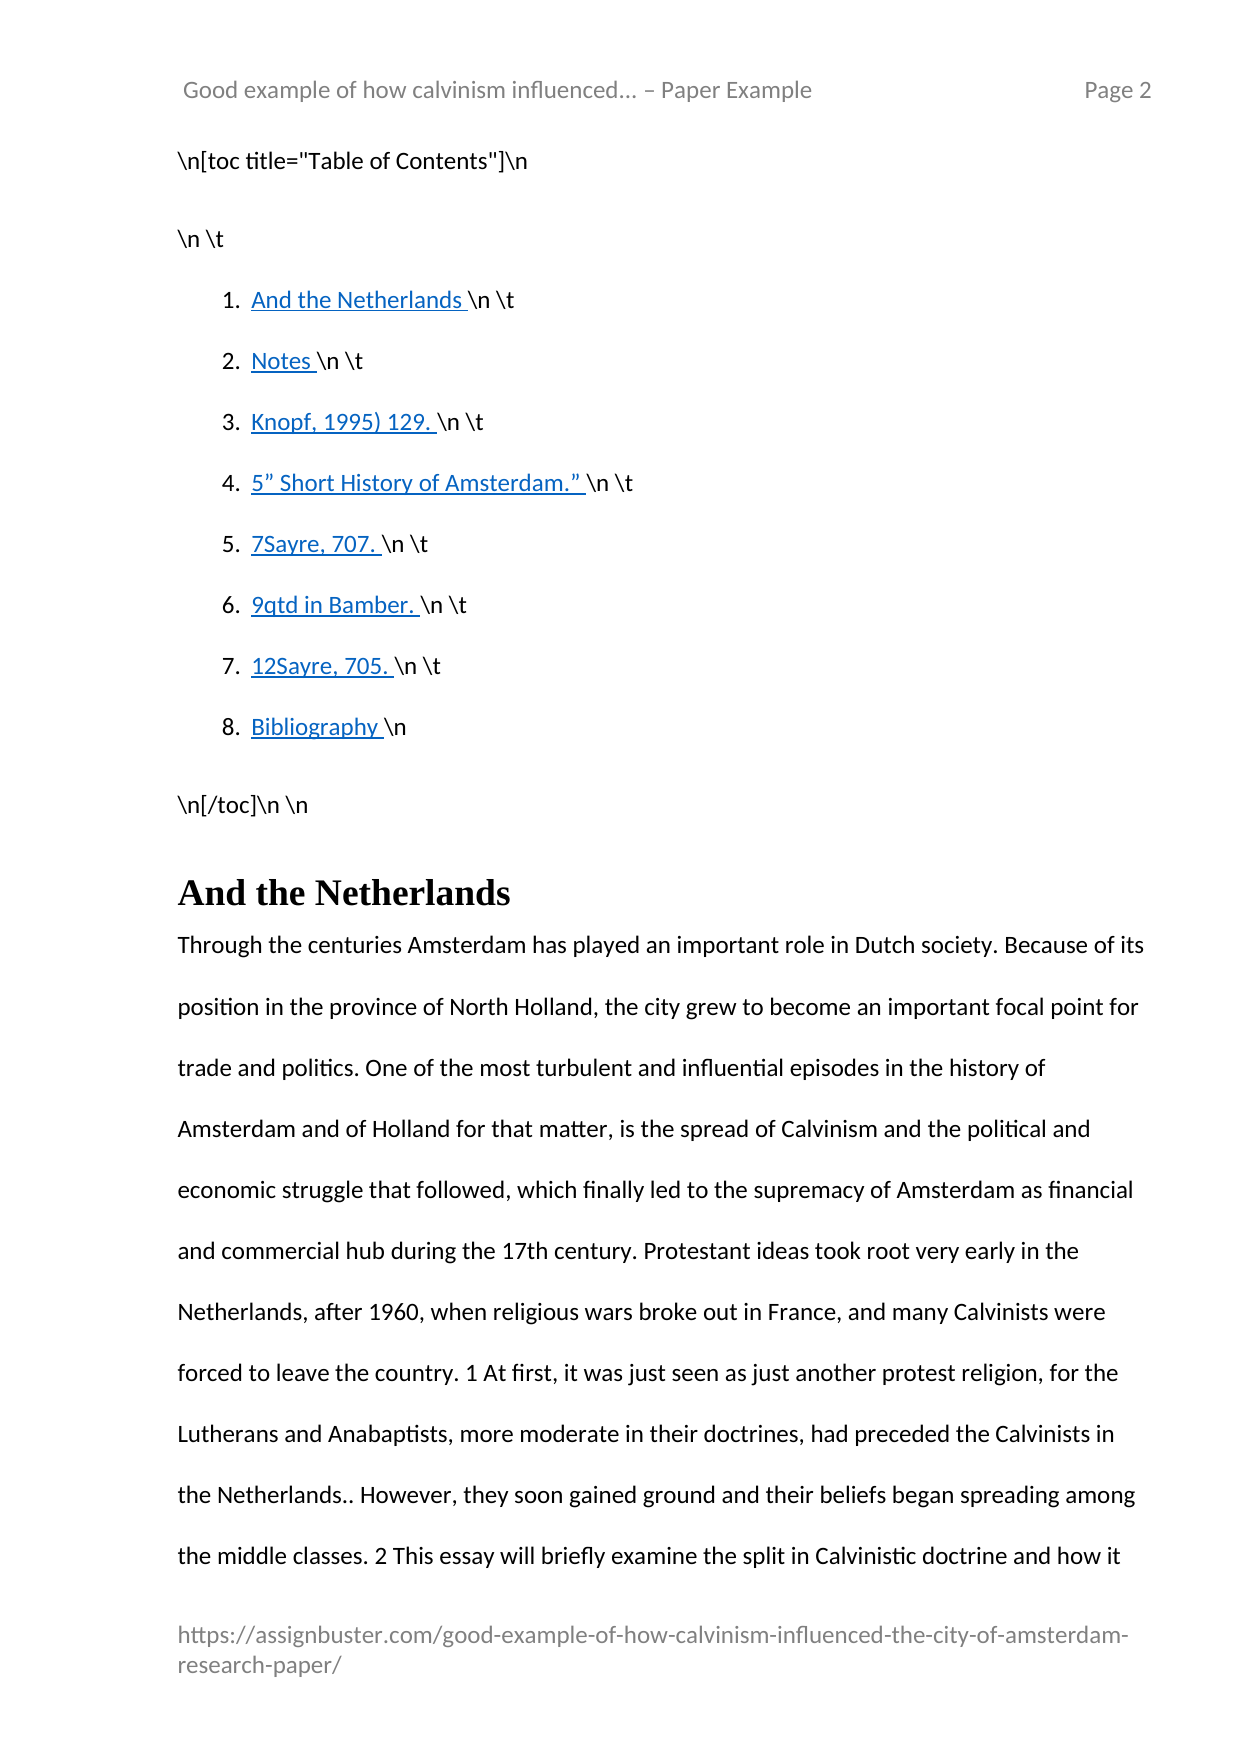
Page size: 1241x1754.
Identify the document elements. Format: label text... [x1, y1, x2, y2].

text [177, 930, 1152, 1571]
list 5” Short History of Amsterdam.” \n \t [222, 467, 1152, 497]
text \n[/toc]\n \n [177, 789, 1152, 819]
list Notes \n \t [222, 345, 1152, 375]
list \n \t [177, 223, 1152, 253]
list 7Sayre, 707. \n \t [222, 528, 1152, 558]
list Knopf, 1995) 129. \n \t [222, 406, 1152, 436]
list 9qtd in Bamber. \n \t [222, 589, 1152, 619]
text \n[toc title="Table of Contents"]\n [177, 145, 1152, 176]
subtitle And the Netherlands [177, 871, 1152, 914]
list And the Netherlands \n \t [222, 284, 1152, 314]
list 12Sayre, 705. \n \t [222, 650, 1152, 681]
list Bibliography \n [222, 711, 1152, 742]
